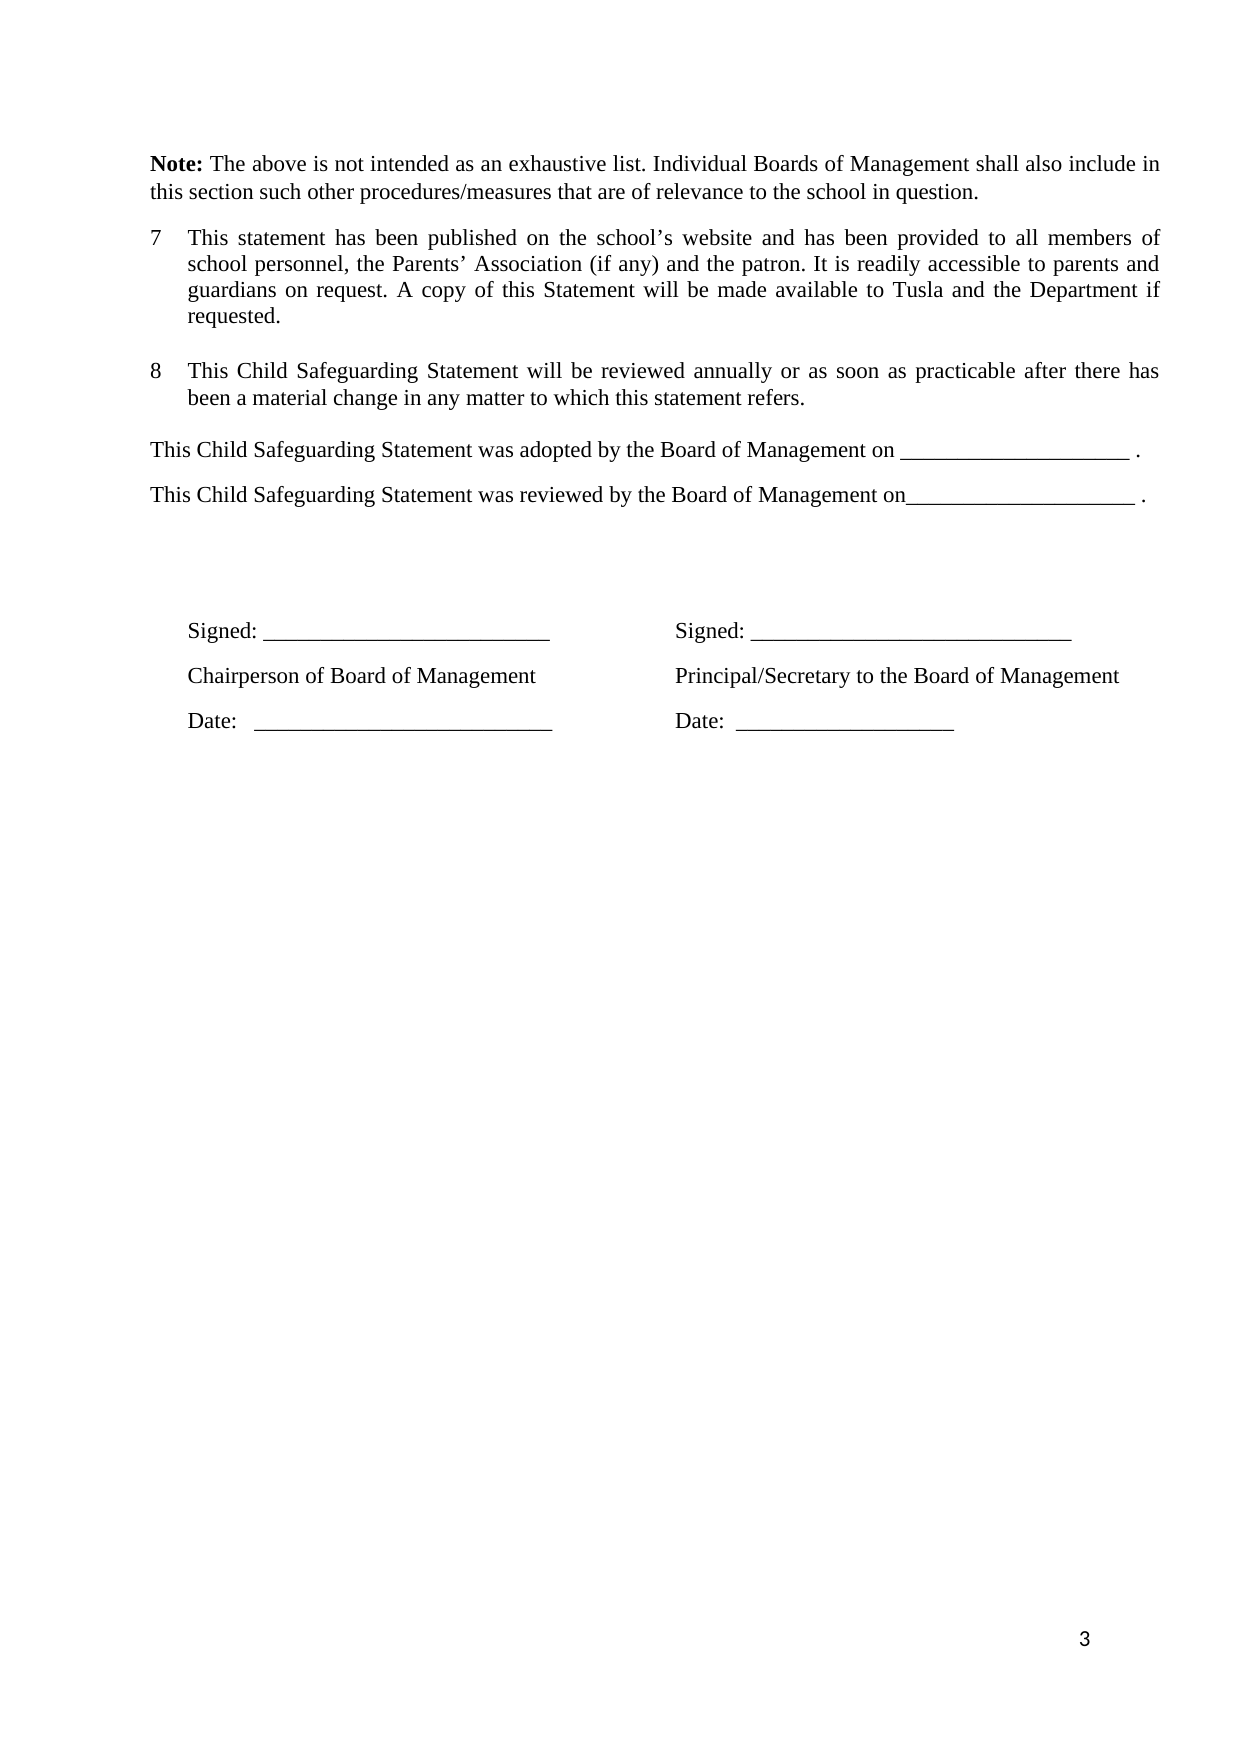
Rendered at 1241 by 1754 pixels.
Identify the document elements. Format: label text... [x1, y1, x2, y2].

text Chairperson of Board of Management Principal/Secretary to the Board of Management [150, 662, 1162, 688]
text Note: The above is not intended as an exhaustive list. Individual Boards of Management shall also include in this section such other procedures/measures that are of relevance to the school in question. [150, 150, 1162, 205]
text This Child Safeguarding Statement was reviewed by the Board of Management on____________________ . [150, 482, 1162, 508]
text Date: __________________________ Date: ___________________ [187, 707, 1162, 733]
list This Child Safeguarding Statement will be reviewed annually or as soon as practicable after there has been a material change in any matter to which this statement refers. [150, 357, 1162, 410]
text This Child Safeguarding Statement was adopted by the Board of Management on ____________________ . [150, 436, 1162, 463]
list This statement has been published on the school’s website and has been provided to all members of school personnel, the Parents’ Association (if any) and the patron. It is readily accessible to parents and guardians on request. A copy of this Statement will be made available to Tusla and the Department if requested. [150, 223, 1162, 329]
text Signed: _________________________ Signed: ____________________________ [187, 617, 1162, 643]
